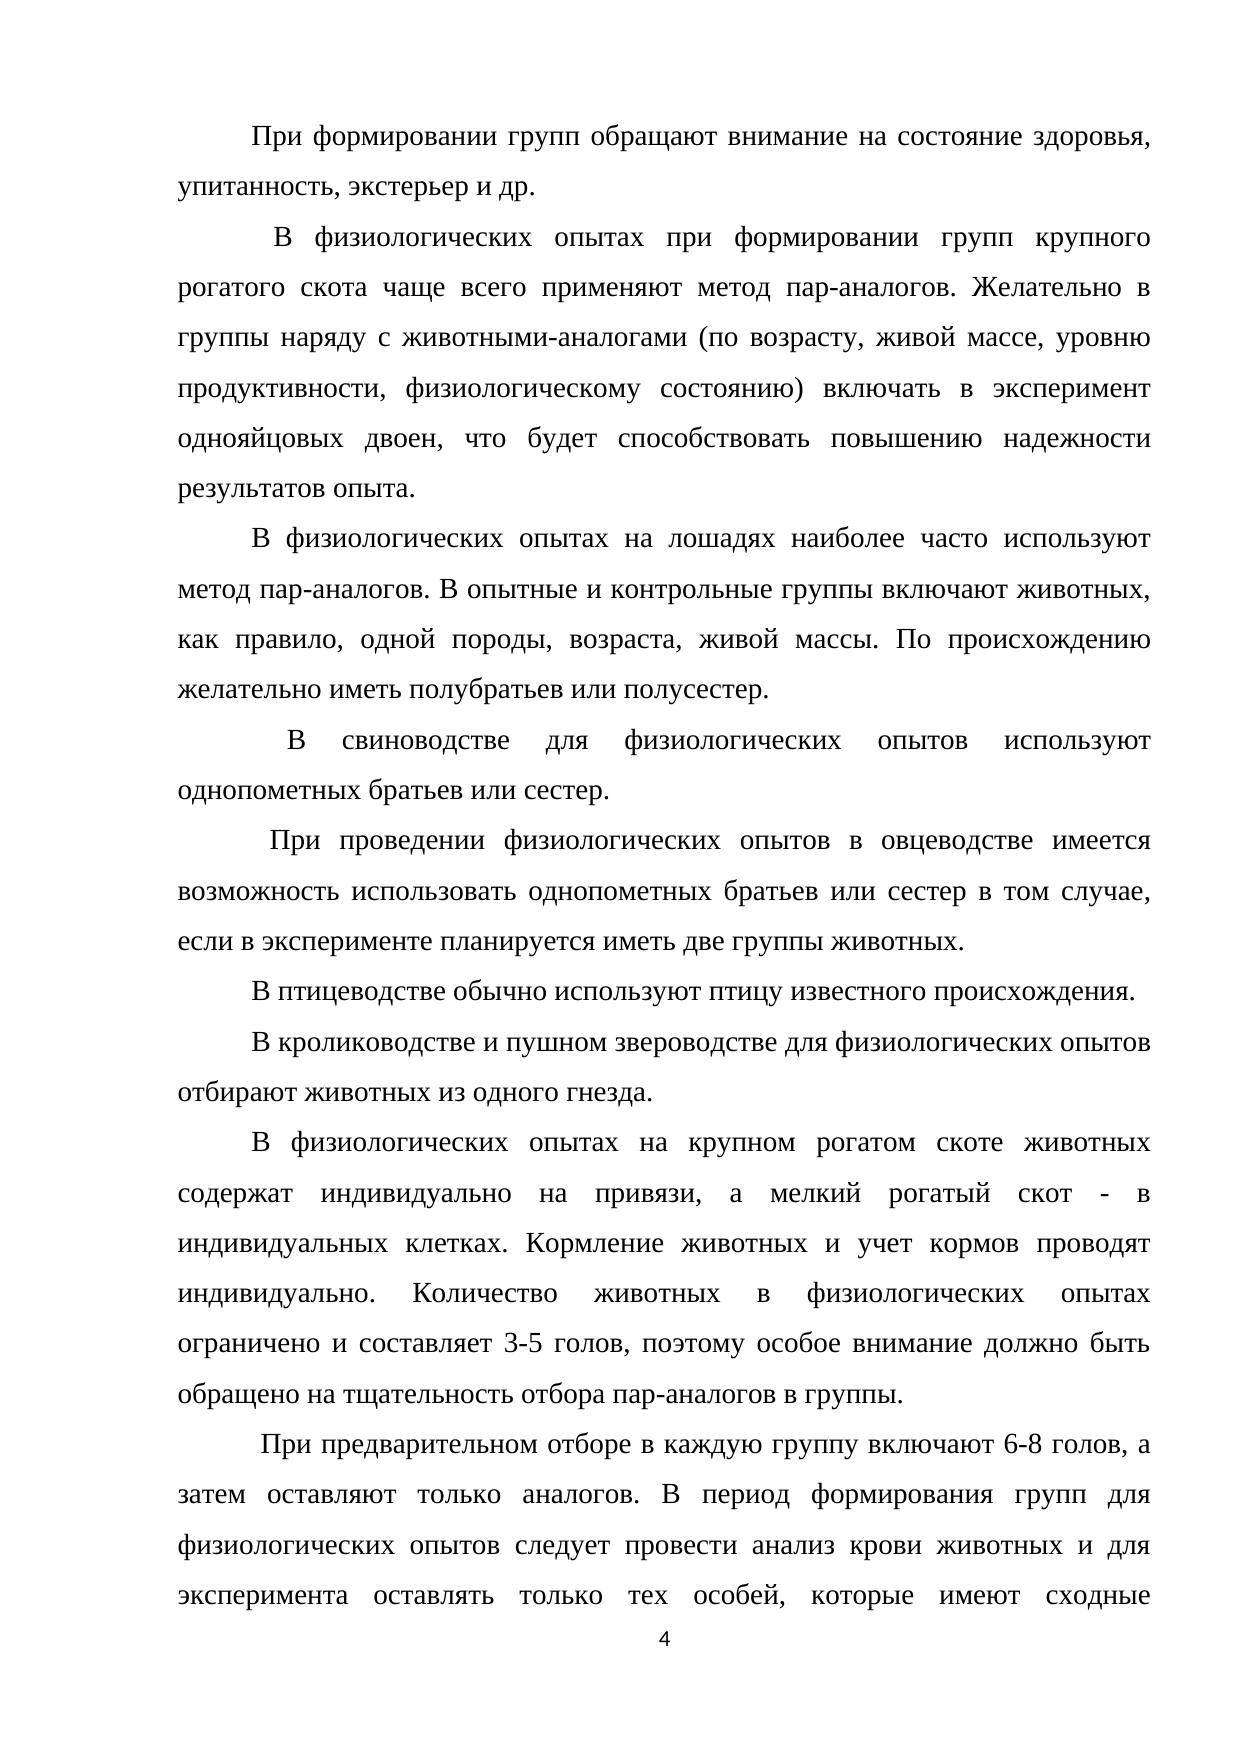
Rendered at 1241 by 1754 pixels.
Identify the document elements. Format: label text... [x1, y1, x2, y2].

text В физиологических опытах при формировании групп крупного рогатого скота чаще всего применяют метод пар-аналогов. Желательно в группы наряду с животными-аналогами (по возрасту, живой массе, уровню продуктивности, физиологическому состоянию) включать в эксперимент однояйцовых двоен, что будет способствовать повышению надежности результатов опыта. [177, 219, 1152, 504]
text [177, 1426, 1152, 1611]
text В кролиководстве и пушном звероводстве для физиологических опытов отбирают животных из одного гнезда. [177, 1024, 1152, 1108]
text При проведении физиологических опытов в овцеводстве имеется возможность использовать однопометных братьев или сестер в том случае, если в эксперименте планируется иметь две группы животных. [177, 822, 1152, 957]
text В свиноводстве для физиологических опытов используют однопометных братьев или сестер. [177, 722, 1152, 806]
text В физиологических опытах на крупном рогатом скоте животных содержат индивидуально на привязи, а мелкий рогатый скот - в индивидуальных клетках. Кормление животных и учет кормов проводят индивидуально. Количество животных в физиологических опытах ограничено и составляет 3-5 голов, поэтому особое внимание должно быть обращено на тщательность отбора пар-аналогов в группы. [177, 1124, 1152, 1409]
text При формировании групп обращают внимание на состояние здоровья, упитанность, экстерьер и др. [177, 118, 1152, 202]
text В физиологических опытах на лошадях наиболее часто используют метод пар-аналогов. В опытные и контрольные группы включают животных, как правило, одной породы, возраста, живой массы. По происхождению желательно иметь полубратьев или полусестер. [177, 521, 1152, 705]
text В птицеводстве обычно используют птицу известного происхождения. [177, 973, 1152, 1007]
